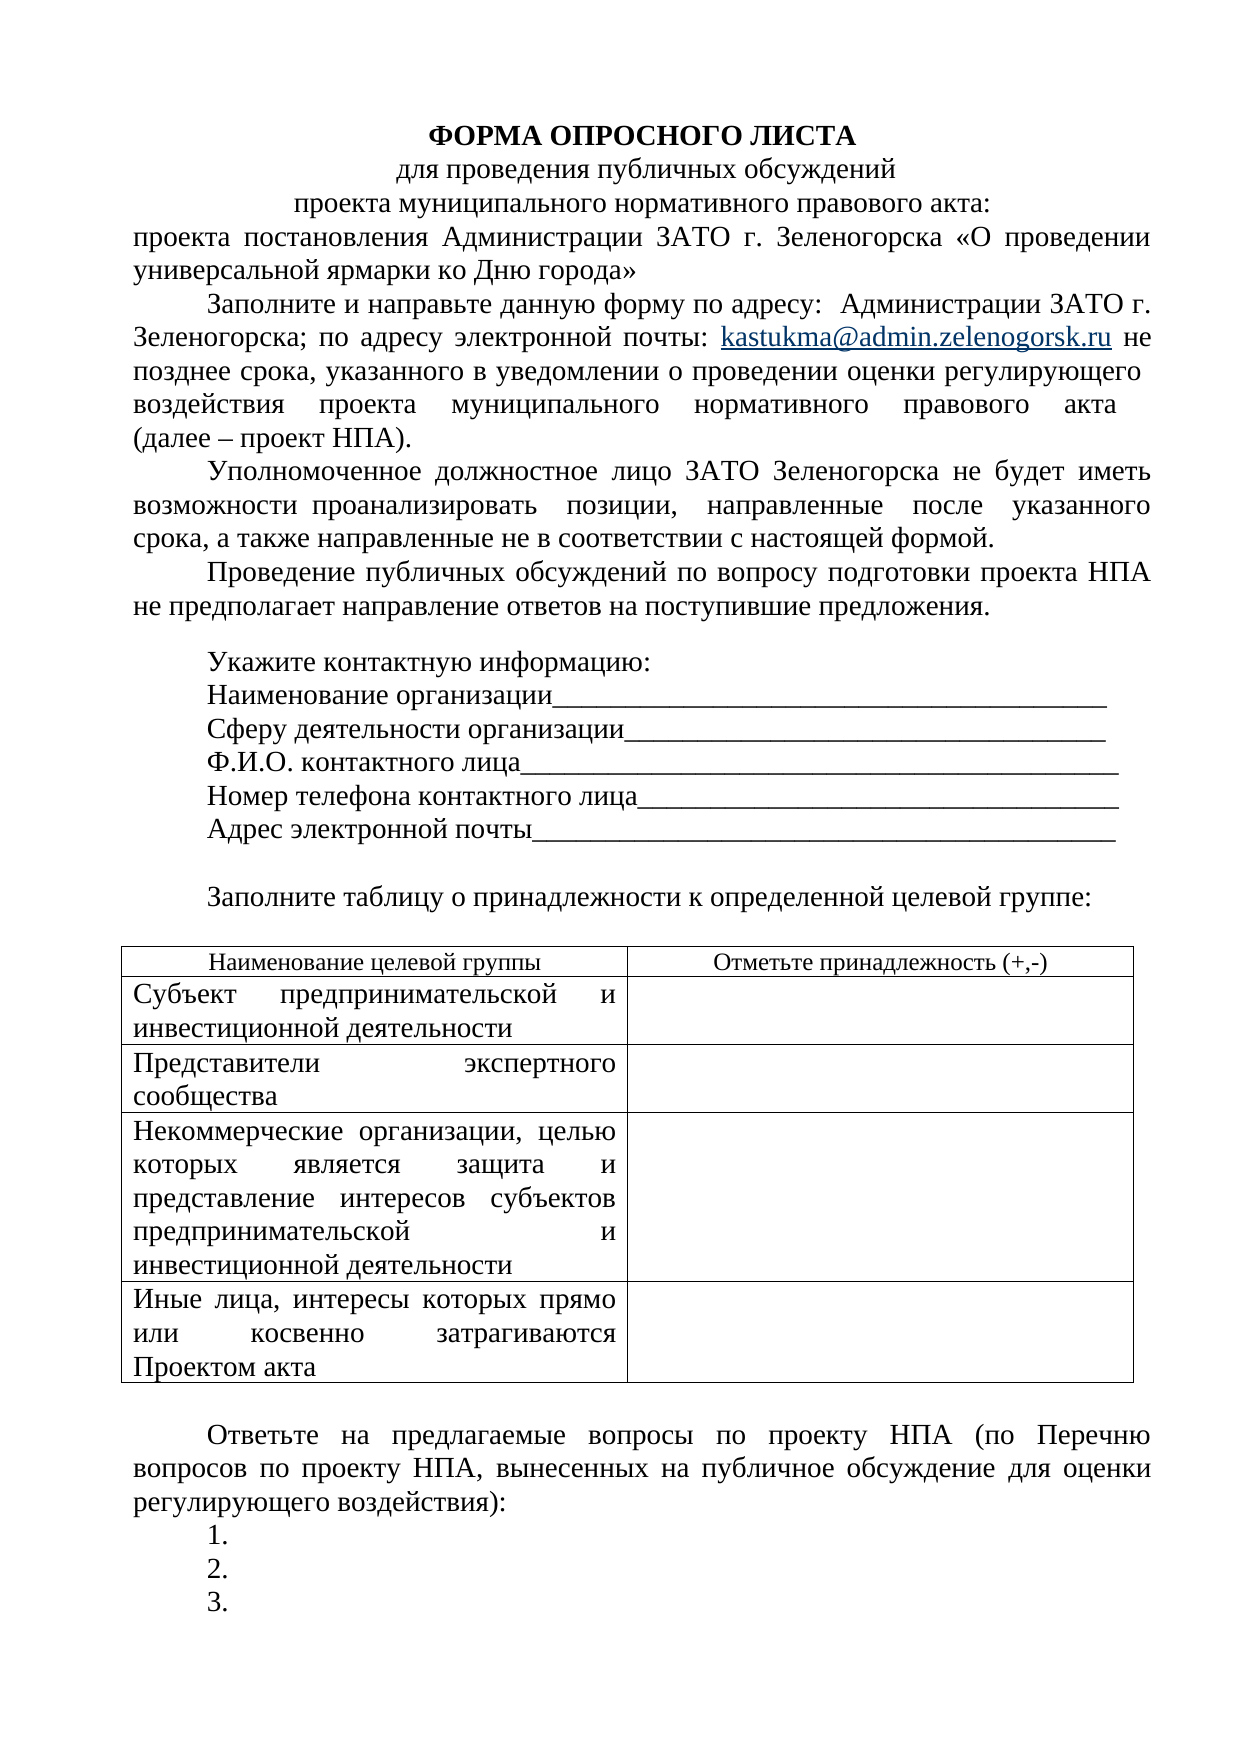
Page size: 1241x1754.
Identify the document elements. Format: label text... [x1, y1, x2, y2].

table_header Отметьте принадлежность (+,-) [628, 947, 1133, 976]
text Номер телефона контактного лица_________________________________ [133, 778, 1152, 812]
text Адрес электронной почты________________________________________ [133, 812, 1152, 845]
table_cell [628, 1282, 1133, 1382]
list проекта муниципального нормативного правового акта: [133, 185, 1152, 219]
text Заполните таблицу о принадлежности к определенной целевой группе: [133, 879, 1152, 912]
text 3. [133, 1584, 1152, 1618]
table_cell Иные лица, интересы которых прямо или косвенно затрагиваются Проектом акта [122, 1282, 627, 1382]
text Наименование организации______________________________________ [133, 677, 1152, 711]
text Ответьте на предлагаемые вопросы по проекту НПА (по Перечню вопросов по проекту НПА, вынесенных на публичное обсуждение для оценки регулирующего воздействия): [133, 1417, 1152, 1517]
text 2. [133, 1551, 1152, 1584]
table_cell [628, 1113, 1133, 1281]
text Проведение публичных обсуждений по вопросу подготовки проекта НПА не предполагает направление ответов на поступившие предложения. [133, 554, 1152, 621]
table_header Наименование целевой группы [122, 947, 627, 976]
table_cell Субъект предпринимательской и инвестиционной деятельности [122, 977, 627, 1044]
table_cell [628, 1045, 1133, 1112]
text Уполномоченное должностное лицо ЗАТО Зеленогорска не будет иметь возможности проанализировать позиции, направленные после указанного срока, а также направленные не в соответствии с настоящей формой. [133, 453, 1152, 554]
table_cell Представители экспертного сообщества [122, 1045, 627, 1112]
list ФОРМА ОПРОСНОГО ЛИСТА [133, 118, 1152, 152]
text Заполните и направьте данную форму по адресу: Администрации ЗАТО г. Зеленогорска; по адресу электронной почты: kastukma@admin.zelenogorsk.ru не позднее срока, указанного в уведомлении о проведении оценки регулирующего воздействия проекта муниципального нормативного правового акта (далее – проект НПА). [133, 286, 1152, 453]
text 1. [133, 1517, 1152, 1551]
text Сферу деятельности организации_________________________________ [133, 711, 1152, 744]
list для проведения публичных обсуждений [133, 152, 1152, 185]
table_cell Некоммерческие организации, целью которых является защита и представление интересов субъектов предпринимательской и инвестиционной деятельности [122, 1113, 627, 1281]
text проекта постановления Администрации ЗАТО г. Зеленогорска «О проведении универсальной ярмарки ко Дню города» [133, 219, 1152, 286]
text Ф.И.О. контактного лица_________________________________________ [133, 744, 1152, 778]
text Укажите контактную информацию: [133, 644, 1152, 677]
table_cell [628, 977, 1133, 1044]
